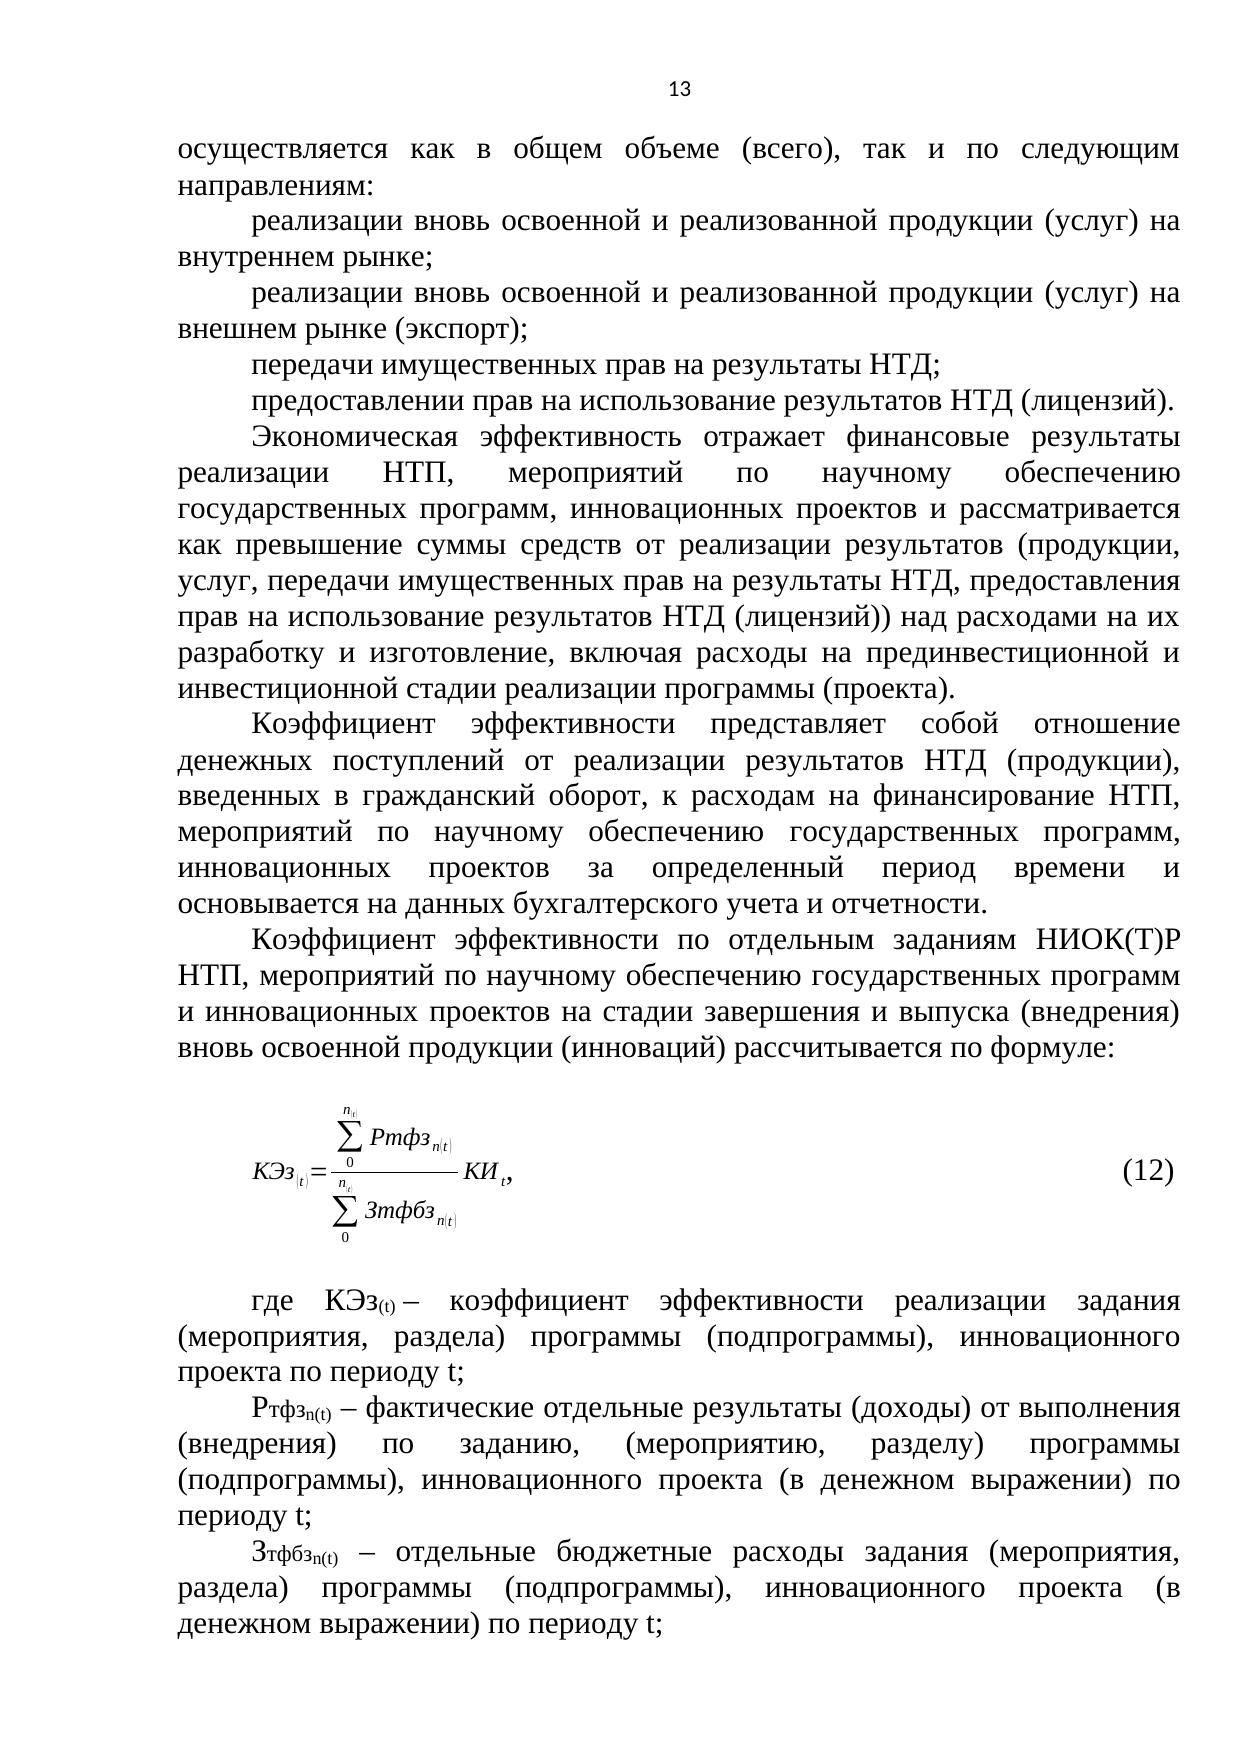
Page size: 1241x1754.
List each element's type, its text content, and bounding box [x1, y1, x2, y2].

text , (12) [177, 1100, 1181, 1245]
text Ртфзn(t) – фактические отдельные результаты (доходы) от выполнения (внедрения) по заданию, (мероприятию, разделу) программы (подпрограммы), инновационного проекта (в денежном выражении) по периоду t; [177, 1389, 1181, 1532]
text Коэффициент эффективности представляет собой отношение денежных поступлений от реализации результатов НТД (продукции), введенных в гражданский оборот, к расходам на финансирование НТП, мероприятий по научному обеспечению государственных программ, инновационных проектов за определенный период времени и основывается на данных бухгалтерского учета и отчетности. [177, 705, 1181, 920]
text Зтфбзn(t) – отдельные бюджетные расходы задания (мероприятия, раздела) программы (подпрограммы), инновационного проекта (в денежном выражении) по периоду t; [177, 1532, 1181, 1640]
text реализации вновь освоенной и реализованной продукции (услуг) на внешнем рынке (экспорт); [177, 273, 1181, 345]
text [177, 130, 1181, 202]
text передачи имущественных прав на результаты НТД; [177, 345, 1181, 381]
text реализации вновь освоенной и реализованной продукции (услуг) на внутреннем рынке; [177, 202, 1181, 273]
text Коэффициент эффективности по отдельным заданиям НИОК(Т)Р НТП, мероприятий по научному обеспечению государственных программ и инновационных проектов на стадии завершения и выпуска (внедрения) вновь освоенной продукции (инноваций) рассчитывается по формуле: [177, 920, 1181, 1064]
text где КЭз(t) – коэффициент эффективности реализации задания (мероприятия, раздела) программы (подпрограммы), инновационного проекта по периоду t; [177, 1281, 1181, 1389]
text предоставлении прав на использование результатов НТД (лицензий). [177, 381, 1181, 417]
text Экономическая эффективность отражает финансовые результаты реализации НТП, мероприятий по научному обеспечению государственных программ, инновационных проектов и рассматривается как превышение суммы средств от реализации результатов (продукции, услуг, передачи имущественных прав на результаты НТД, предоставления прав на использование результатов НТД (лицензий)) над расходами на их разработку и изготовление, включая расходы на прединвестиционной и инвестиционной стадии реализации программы (проекта). [177, 417, 1181, 705]
